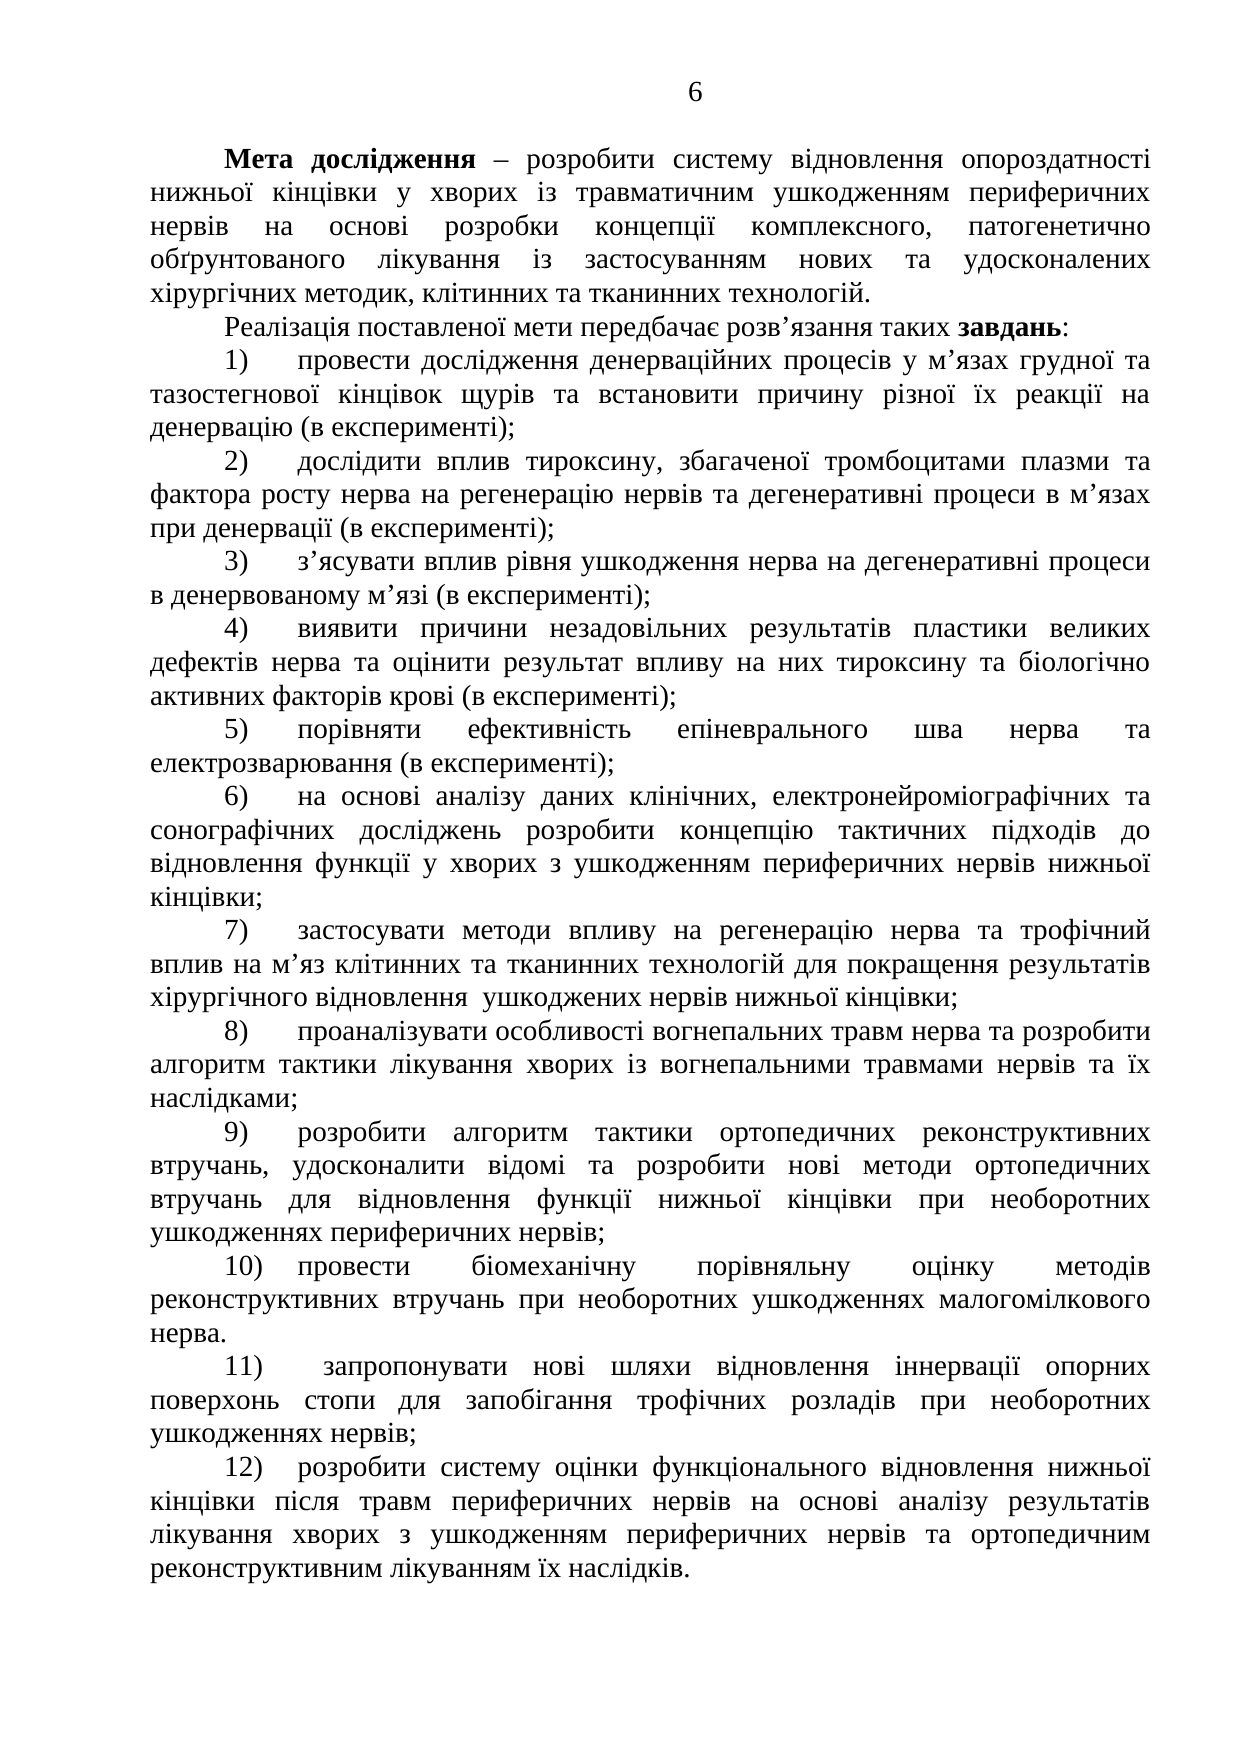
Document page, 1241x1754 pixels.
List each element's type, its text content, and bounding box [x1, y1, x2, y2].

list дослідити вплив тироксину, збагаченої тромбоцитами плазми та фактора росту нерва на регенерацію нервів та дегенеративні процеси в м’язах при денервації (в експерименті); [150, 443, 1152, 543]
list виявити причини незадовільних результатів пластики великих дефектів нерва та оцінити результат впливу на них тироксину та біологічно активних факторів крові (в експерименті); [150, 611, 1152, 711]
list порівняти ефективність епіневрального шва нерва та електрозварювання (в експерименті); [150, 711, 1152, 778]
list з’ясувати вплив рівня ушкодження нерва на дегенеративні процеси в денервованому м’язі (в експерименті); [150, 543, 1152, 611]
text Реалізація поставленої мети передбачає розв’язання таких завдань: [150, 309, 1152, 342]
list провести біомеханічну порівняльну оцінку методів реконструктивних втручань при необоротних ушкодженнях малогомілкового нерва. [150, 1248, 1152, 1348]
list проаналізувати особливості вогнепальних травм нерва та розробити алгоритм тактики лікування хворих із вогнепальними травмами нервів та їх наслідками; [150, 1013, 1152, 1114]
text Мета дослідження – розробити систему відновлення опороздатності нижньої кінцівки у хворих із травматичним ушкодженням периферичних нервів на основі розробки концепції комплексного, патогенетично обґрунтованого лікування із застосуванням нових та удосконалених хірургічних методик, клітинних та тканинних технологій. [150, 141, 1152, 309]
list розробити алгоритм тактики ортопедичних реконструктивних втручань, удосконалити відомі та розробити нові методи ортопедичних втручань для відновлення функції нижньої кінцівки при необоротних ушкодженнях периферичних нервів; [150, 1114, 1152, 1248]
list на основі аналізу даних клінічних, електронейроміографічних та сонографічних досліджень розробити концепцію тактичних підходів до відновлення функції у хворих з ушкодженням периферичних нервів нижньої кінцівки; [150, 778, 1152, 912]
list запропонувати нові шляхи відновлення іннервації опорних поверхонь стопи для запобігання трофічних розладів при необоротних ушкодженнях нервів; [150, 1348, 1152, 1449]
list застосувати методи впливу на регенерацію нерва та трофічний вплив на м’яз клітинних та тканинних технологій для покращення результатів хірургічного відновлення ушкоджених нервів нижньої кінцівки; [150, 912, 1152, 1013]
list розробити систему оцінки функціонального відновлення нижньої кінцівки після травм периферичних нервів на основі аналізу результатів лікування хворих з ушкодженням периферичних нервів та ортопедичним реконструктивним лікуванням їх наслідків. [150, 1449, 1152, 1583]
list провести дослідження денерваційних процесів у м’язах грудної та тазостегнової кінцівок щурів та встановити причину різної їх реакції на денервацію (в експерименті); [150, 342, 1152, 443]
